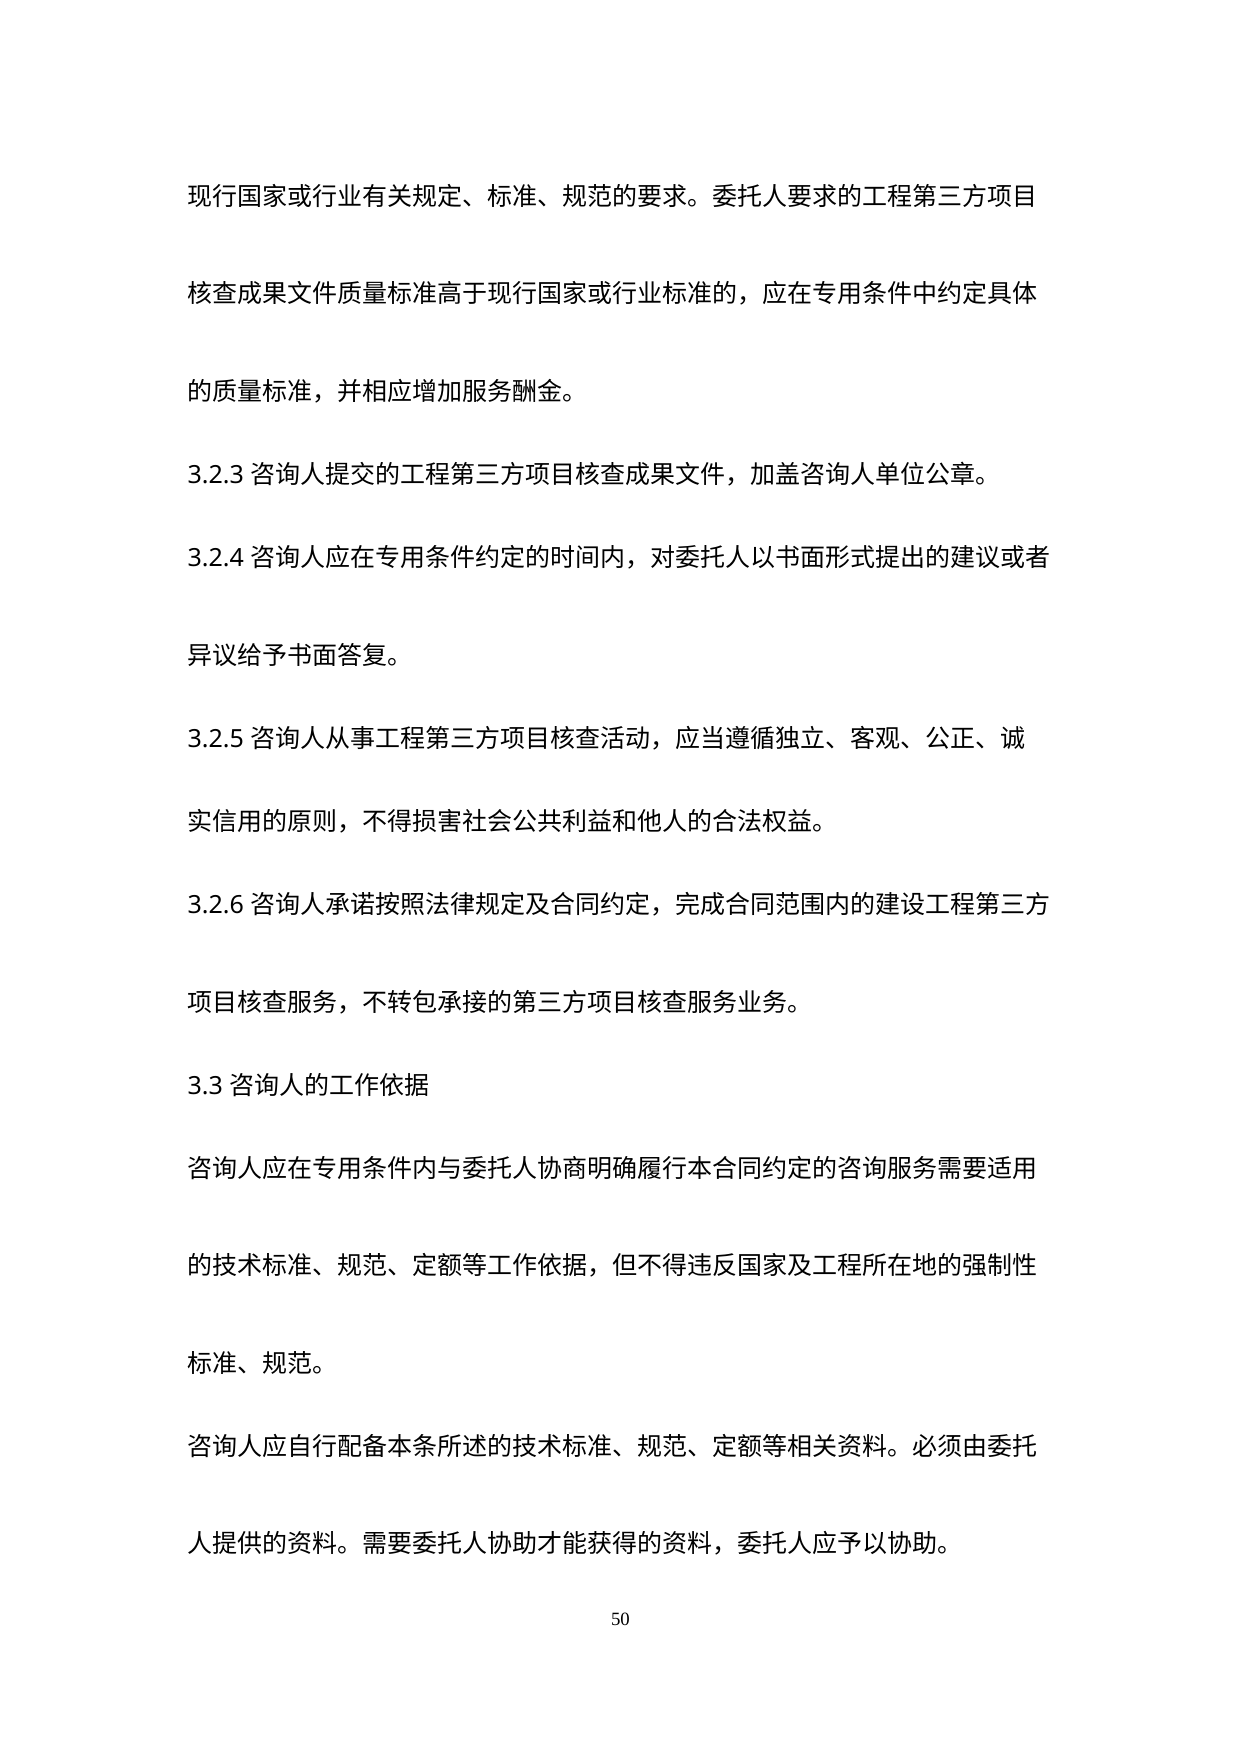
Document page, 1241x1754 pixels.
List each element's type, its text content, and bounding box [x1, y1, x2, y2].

text 实信用的原则，不得损害社会公共利益和他人的合法权益。 [187, 787, 1053, 852]
text 咨询人应在专用条件内与委托人协商明确履行本合同约定的咨询服务需要适用的技术标准、规范、定额等工作依据，但不得违反国家及工程所在地的强制性标准、规范。 [187, 1134, 1053, 1394]
text 咨询人应自行配备本条所述的技术标准、规范、定额等相关资料。必须由委托人提供的资料。需要委托人协助才能获得的资料，委托人应予以协助。 [187, 1412, 1053, 1574]
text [187, 162, 1053, 422]
text 3.2.3 咨询人提交的工程第三方项目核查成果文件，加盖咨询人单位公章。 [187, 440, 1053, 505]
text 3.2.4 咨询人应在专用条件约定的时间内，对委托人以书面形式提出的建议或者异议给予书面答复。 [187, 523, 1053, 686]
text 3.3 咨询人的工作依据 [187, 1051, 1053, 1116]
text 3.2.6 咨询人承诺按照法律规定及合同约定，完成合同范围内的建设工程第三方项目核查服务，不转包承接的第三方项目核查服务业务。 [187, 870, 1053, 1033]
text 3.2.5 咨询人从事工程第三方项目核查活动，应当遵循独立、客观、公正、诚 [187, 704, 1053, 769]
